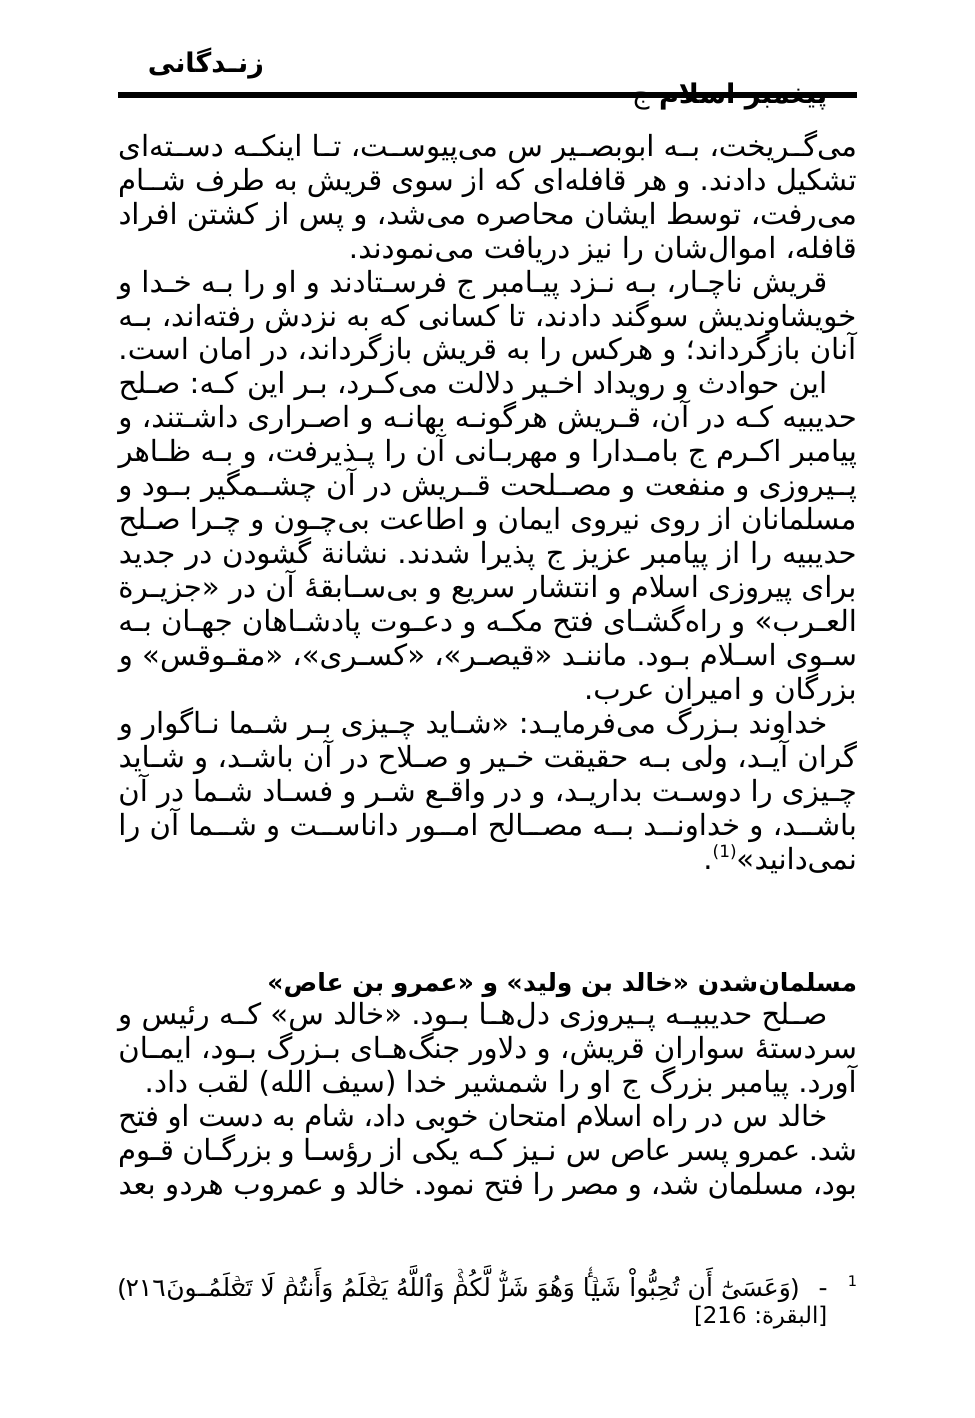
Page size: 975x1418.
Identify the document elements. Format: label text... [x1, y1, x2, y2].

text این حوادث و رویداد اخیر دلالت می‌کرد، بر این که: صلح حدیبیه که در آن، قریش هرگونه بهانه و اصراری داشتند، و پیامبر اکرم ج بامدارا و مهربانی آن را پذیرفت، و به ظاهر پیروزی و منفعت و مصلحت قریش در آن چشمگیر بود و مسلمانان از روی نیروی ایمان و اطاعت بی‌چون و چرا صلح حدیبیه را از پیامبر عزیز ج پذیرا شدند. نشانة گشودن در جدید برای پیروزی اسلام و انتشار سریع و بی‌سابقۀ آن در «جزیرة العرب» و راه‌گشای فتح مکه و دعوت پادشاهان جهان به سوی اسلام بود. مانند «قیصر»، «کسری»، «مقوقس» و بزرگان و امیران عرب. [118, 367, 857, 706]
text قریش ناچار، به نزد پیامبر ج فرستادند و او را به خدا و خویشاوندیش سوگند دادند، تا کسانی که به نزدش رفته‌اند، به آنان بازگرداند؛ و هرکس را به قریش بازگرداند، در امان است. [118, 265, 857, 367]
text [118, 129, 857, 265]
text خداوند بزرگ می‌فرماید: «شاید چیزی بر شما ناگوار و گران آید، ولی به حقیقت خیر و صلاح در آن باشد، و شاید چیزی را دوست بدارید، و در واقع شر و فساد شما در آن باشد، و خداوند به مصالح امور داناست و شما آن را نمی‌دانید»(). [118, 706, 857, 876]
text صلح حدیبیه پیروزی دل‌ها بود. «خالد س» که رئیس و سردستۀ سواران قریش، و دلاور جنگ‌های بزرگ بود، ایمان آورد. پیامبر بزرگ ج او را شمشیر خدا (سیف الله) لقب داد. [118, 997, 857, 1099]
text مسلمان‌شدن «خالد بن ولید» و «عمرو بن عاص» [118, 968, 857, 997]
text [118, 1099, 857, 1201]
